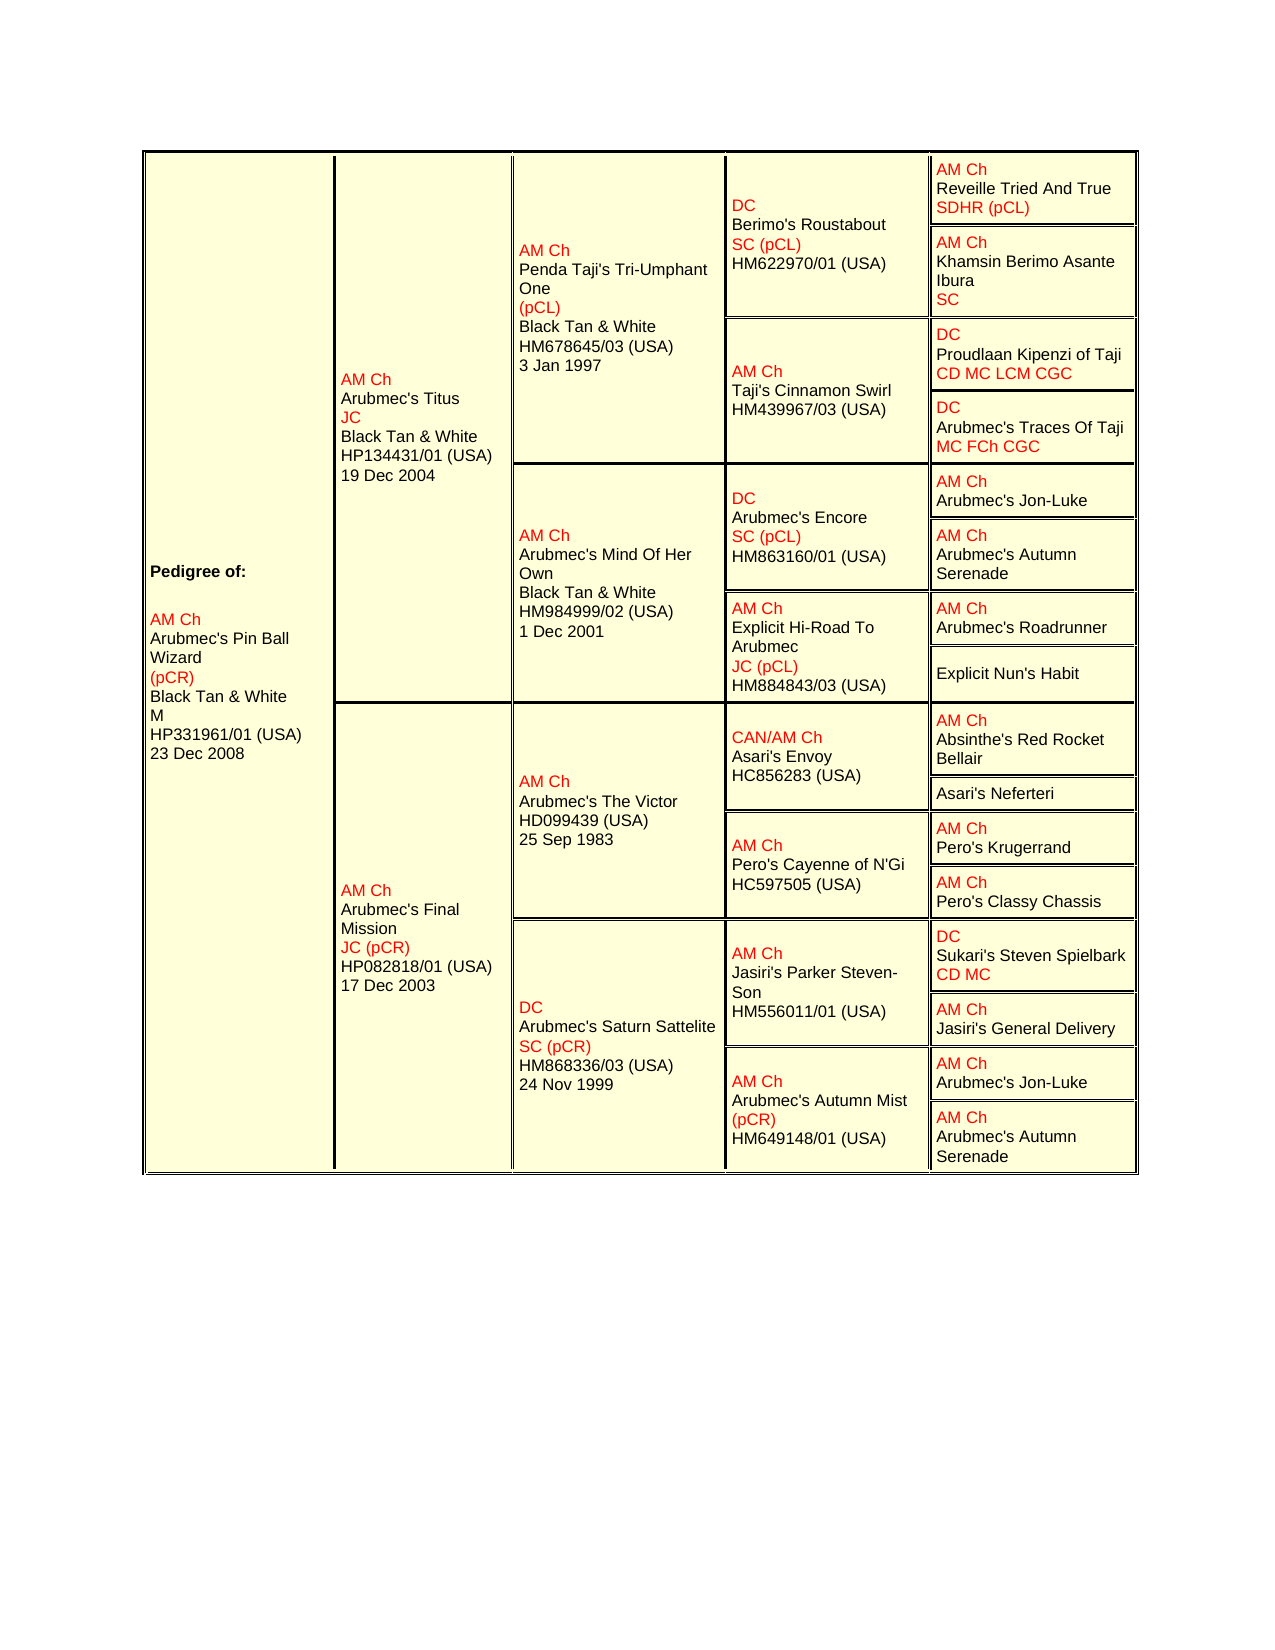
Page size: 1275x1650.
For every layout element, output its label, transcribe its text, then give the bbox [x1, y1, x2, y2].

table_cell DC Arubmec's Traces Of Taji MC FCh CGC [932, 389, 1135, 462]
table_cell AM Ch Jasiri's Parker Steven-Son HM556011/01 (USA) [727, 921, 928, 1044]
table_header Pedigree of: AM Ch Arubmec's Pin Ball Wizard (pCR) Black Tan & White M HP331961/01 (USA) 23 Dec 2008 [146, 153, 334, 1172]
table_cell AM Ch Arubmec's Jon-Luke [932, 462, 1135, 516]
table_cell DC Arubmec's Saturn Sattelite SC (pCR) HM868336/03 (USA) 24 Nov 1999 [513, 921, 725, 1172]
table_cell AM Ch Pero's Cayenne of N'Gi HC597505 (USA) [727, 813, 928, 917]
table_cell AM Ch Arubmec's The Victor HD099439 (USA) 25 Sep 1983 [514, 704, 724, 917]
table_header DC Berimo's Roustabout SC (pCL) HM622970/01 (USA) [725, 152, 930, 316]
table_cell AM Ch Arubmec's Mind Of Her Own Black Tan & White HM984999/02 (USA) 1 Dec 2001 [514, 465, 724, 701]
table_cell Explicit Nun's Habit [932, 644, 1136, 701]
table_cell AM Ch Pero's Krugerrand [932, 809, 1136, 863]
table_cell Asari's Neferteri [932, 774, 1136, 809]
table_cell AM Ch Pero's Classy Chassis [932, 863, 1136, 917]
table_cell AM Ch Jasiri's General Delivery [932, 990, 1136, 1044]
table_cell AM Ch Arubmec's Roadrunner [932, 589, 1136, 643]
table_cell AM Ch Absinthe's Red Rocket Bellair [932, 701, 1135, 774]
table_cell AM Ch Taji's Cinnamon Swirl HM439967/03 (USA) [727, 319, 928, 462]
table_cell CAN/AM Ch Asari's Envoy HC856283 (USA) [727, 704, 928, 809]
table_cell AM Ch Khamsin Berimo Asante Ibura SC [932, 223, 1136, 316]
table_cell AM Ch Arubmec's Autumn Serenade [932, 516, 1136, 589]
table_cell DC Arubmec's Encore SC (pCL) HM863160/01 (USA) [727, 465, 928, 589]
table_header AM Ch Reveille Tried And True SDHR (pCL) [930, 153, 1135, 223]
table_cell DC Proudlaan Kipenzi of Taji CD MC LCM CGC [930, 316, 1137, 389]
table_cell AM Ch Arubmec's Autumn Mist (pCR) HM649148/01 (USA) [725, 1045, 930, 1172]
table_cell AM Ch Arubmec's Final Mission JC (pCR) HP082818/01 (USA) 17 Dec 2003 [334, 704, 513, 1172]
table_cell AM Ch Arubmec's Jon-Luke [932, 1045, 1136, 1098]
table_cell DC Sukari's Steven Spielbark CD MC [932, 917, 1136, 990]
table_header AM Ch Penda Taji's Tri-Umphant One (pCL) Black Tan & White HM678645/03 (USA) 3 Jan 1997 [513, 153, 725, 462]
table_cell AM Ch Explicit Hi-Road To Arubmec JC (pCL) HM884843/03 (USA) [727, 593, 928, 701]
table_cell AM Ch Arubmec's Autumn Serenade [930, 1099, 1136, 1172]
table_header AM Ch Arubmec's Titus JC Black Tan & White HP134431/01 (USA) 19 Dec 2004 [334, 153, 513, 701]
